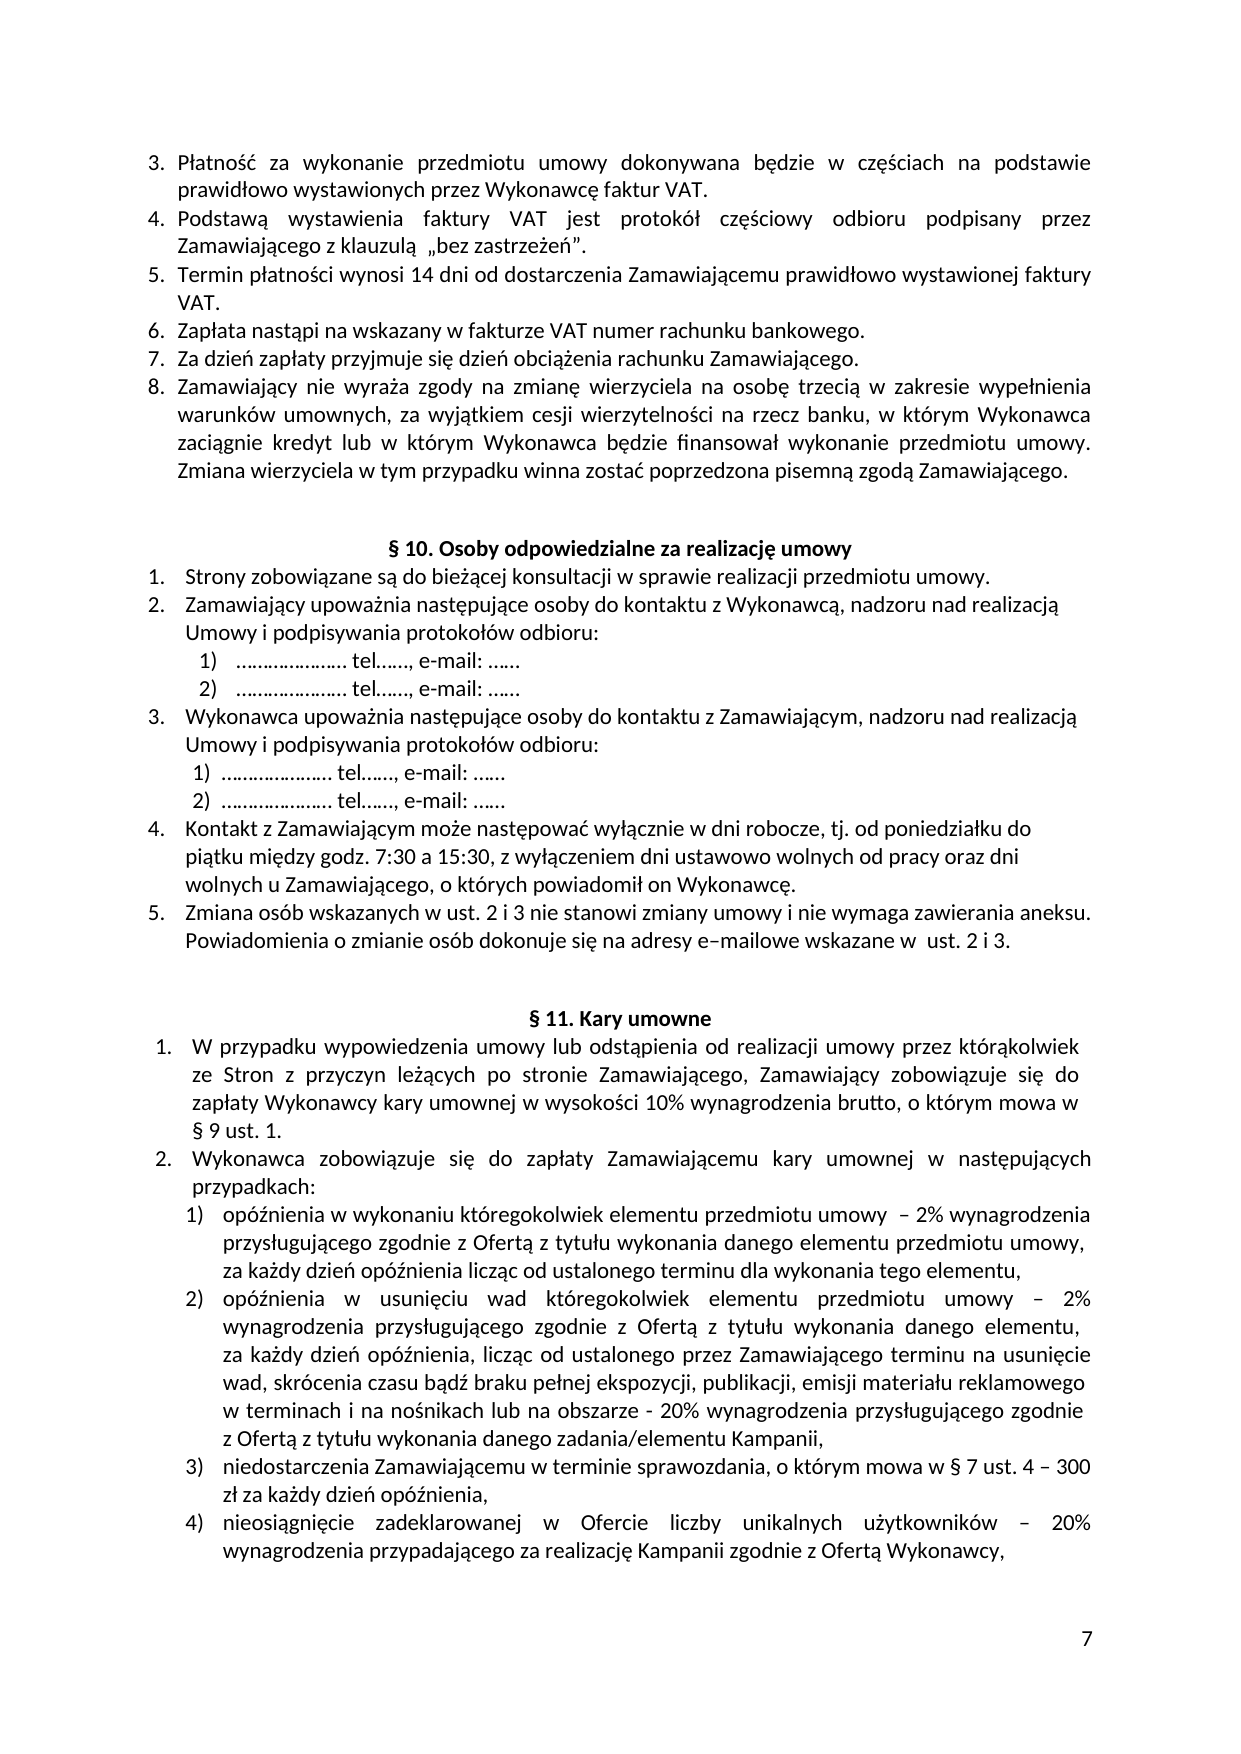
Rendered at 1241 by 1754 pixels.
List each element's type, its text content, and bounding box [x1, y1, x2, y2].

list ………………… tel……, e-mail: …… [199, 674, 1093, 702]
list Strony zobowiązane są do bieżącej konsultacji w sprawie realizacji przedmiotu umowy. [148, 562, 1093, 590]
list Zamawiający upoważnia następujące osoby do kontaktu z Wykonawcą, nadzoru nad realizacją Umowy i podpisywania protokołów odbioru: [148, 590, 1093, 646]
subtitle § 11. Kary umowne [148, 1004, 1093, 1032]
list opóźnienia w usunięciu wad któregokolwiek elementu przedmiotu umowy – 2% wynagrodzenia przysługującego zgodnie z Ofertą z tytułu wykonania danego elementu, za każdy dzień opóźnienia, licząc od ustalonego przez Zamawiającego terminu na usunięcie wad, skrócenia czasu bądź braku pełnej ekspozycji, publikacji, emisji materiału reklamowego w terminach i na nośnikach lub na obszarze - 20% wynagrodzenia przysługującego zgodnie z Ofertą z tytułu wykonania danego zadania/elementu Kampanii, [185, 1284, 1093, 1452]
list Wykonawca upoważnia następujące osoby do kontaktu z Zamawiającym, nadzoru nad realizacją Umowy i podpisywania protokołów odbioru: [148, 702, 1093, 758]
list Podstawą wystawienia faktury VAT jest protokół częściowy odbioru podpisany przez Zamawiającego z klauzulą „bez zastrzeżeń”. [148, 204, 1093, 260]
list ………………… tel……, e-mail: …… [192, 786, 1093, 814]
list Zamawiający nie wyraża zgody na zmianę wierzyciela na osobę trzecią w zakresie wypełnienia warunków umownych, za wyjątkiem cesji wierzytelności na rzecz banku, w którym Wykonawca zaciągnie kredyt lub w którym Wykonawca będzie finansował wykonanie przedmiotu umowy. Zmiana wierzyciela w tym przypadku winna zostać poprzedzona pisemną zgodą Zamawiającego. [148, 372, 1093, 484]
list Zapłata nastąpi na wskazany w fakturze VAT numer rachunku bankowego. [148, 316, 1093, 344]
list ………………… tel……, e-mail: …… [199, 646, 1093, 674]
subtitle § 10. Osoby odpowiedzialne za realizację umowy [148, 534, 1093, 562]
list Płatność za wykonanie przedmiotu umowy dokonywana będzie w częściach na podstawie prawidłowo wystawionych przez Wykonawcę faktur VAT. [148, 148, 1093, 204]
list Wykonawca zobowiązuje się do zapłaty Zamawiającemu kary umownej w następujących przypadkach: [155, 1144, 1093, 1200]
list Zmiana osób wskazanych w ust. 2 i 3 nie stanowi zmiany umowy i nie wymaga zawierania aneksu. Powiadomienia o zmianie osób dokonuje się na adresy e–mailowe wskazane w ust. 2 i 3. [148, 898, 1093, 954]
list Termin płatności wynosi 14 dni od dostarczenia Zamawiającemu prawidłowo wystawionej faktury VAT. [148, 260, 1093, 316]
list opóźnienia w wykonaniu któregokolwiek elementu przedmiotu umowy – 2% wynagrodzenia przysługującego zgodnie z Ofertą z tytułu wykonania danego elementu przedmiotu umowy, za każdy dzień opóźnienia licząc od ustalonego terminu dla wykonania tego elementu, [185, 1200, 1093, 1284]
list W przypadku wypowiedzenia umowy lub odstąpienia od realizacji umowy przez którąkolwiek ze Stron z przyczyn leżących po stronie Zamawiającego, Zamawiający zobowiązuje się do zapłaty Wykonawcy kary umownej w wysokości 10% wynagrodzenia brutto, o którym mowa w § 9 ust. 1. [155, 1032, 1081, 1144]
list Za dzień zapłaty przyjmuje się dzień obciążenia rachunku Zamawiającego. [148, 344, 1093, 372]
list ………………… tel……, e-mail: …… [192, 758, 1093, 786]
list niedostarczenia Zamawiającemu w terminie sprawozdania, o którym mowa w § 7 ust. 4 – 300 zł za każdy dzień opóźnienia, [185, 1452, 1093, 1508]
list nieosiągnięcie zadeklarowanej w Ofercie liczby unikalnych użytkowników – 20% wynagrodzenia przypadającego za realizację Kampanii zgodnie z Ofertą Wykonawcy, [185, 1508, 1093, 1564]
list Kontakt z Zamawiającym może następować wyłącznie w dni robocze, tj. od poniedziałku do piątku między godz. 7:30 a 15:30, z wyłączeniem dni ustawowo wolnych od pracy oraz dni wolnych u Zamawiającego, o których powiadomił on Wykonawcę. [148, 814, 1093, 898]
